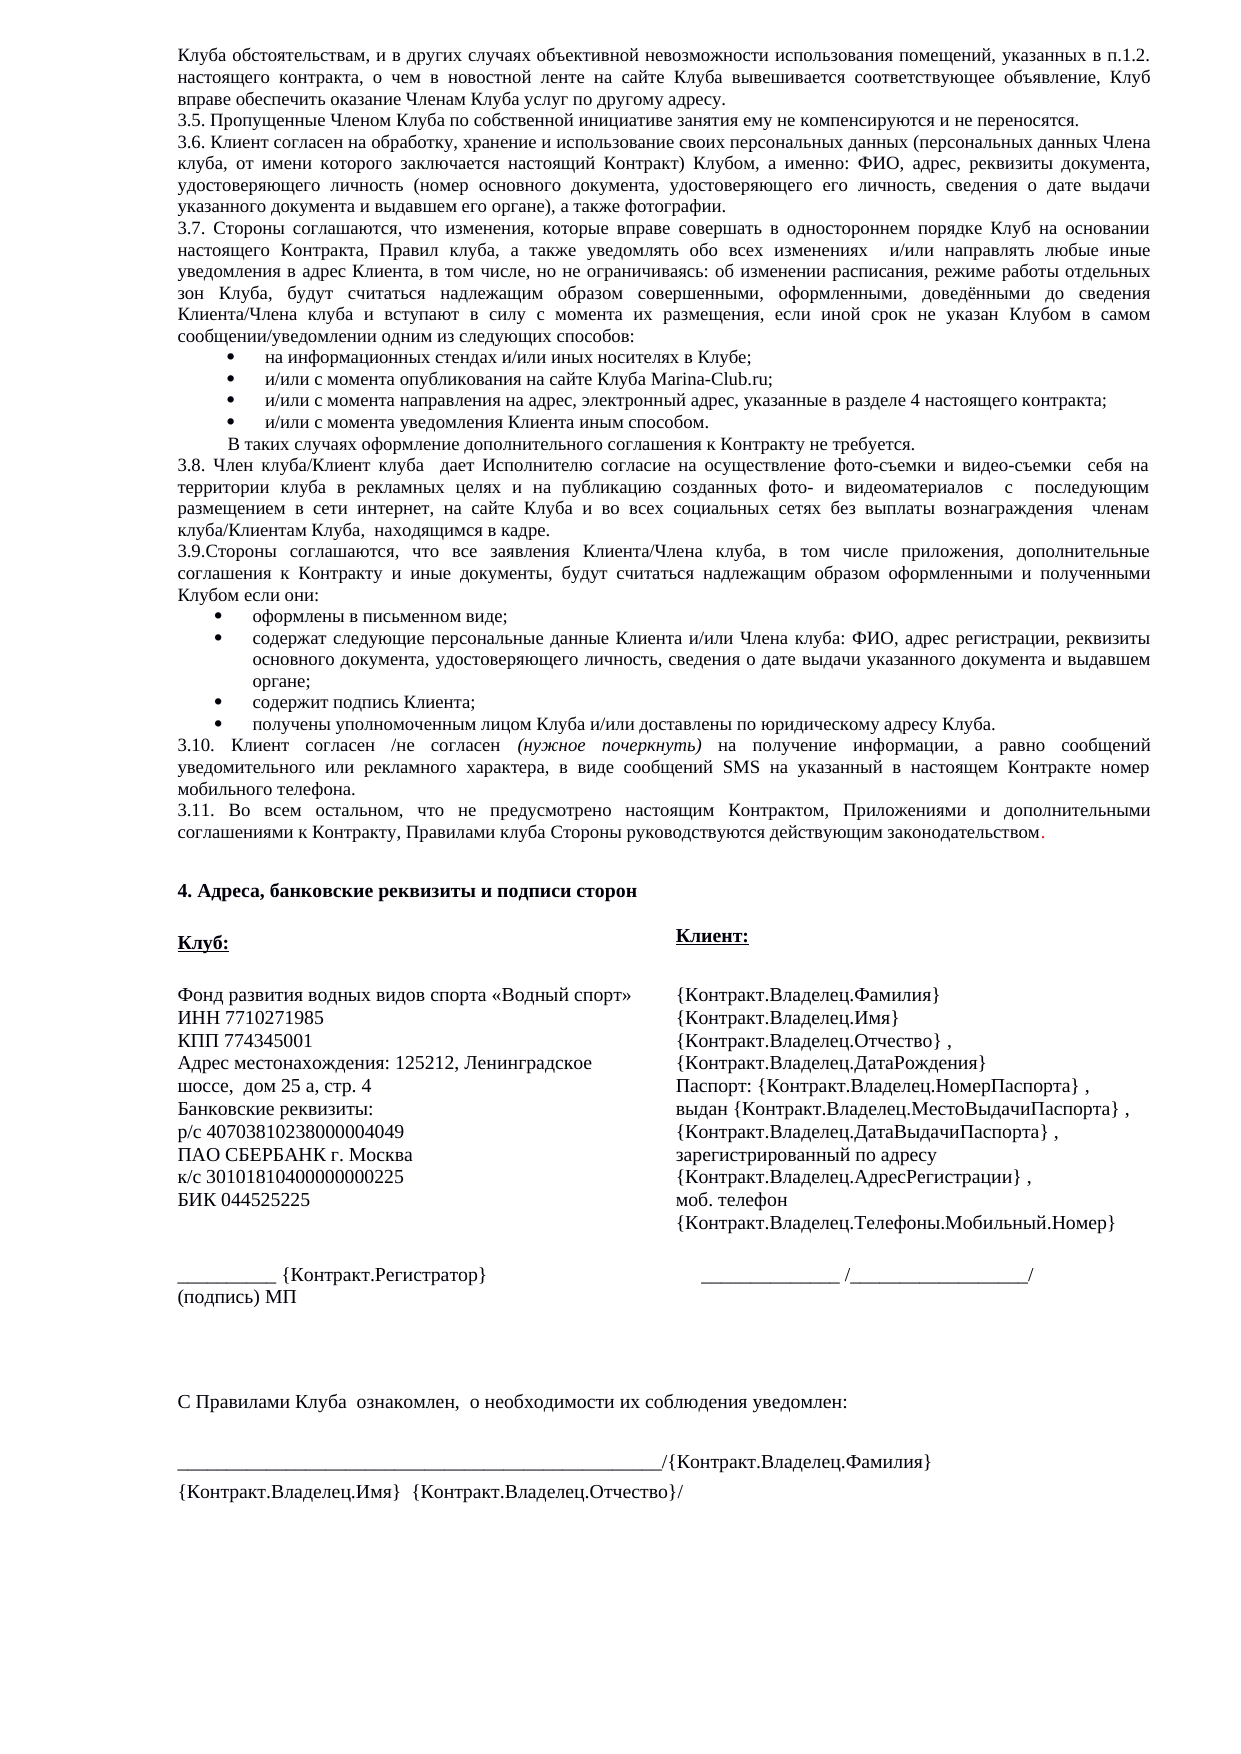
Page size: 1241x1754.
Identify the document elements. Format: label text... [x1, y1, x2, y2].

text __________ {Контракт.Регистратор} [177, 1263, 627, 1285]
text 3.8. Член клуба/Клиент клуба дает Исполнителю согласие на осуществление фото-съемки и видео-съемки себя на территории клуба в рекламных целях и на публикацию созданных фото- и видеоматериалов с последующим размещением в сети интернет, на сайте Клуба и во всех социальных сетях без выплаты вознаграждения членам клуба/Клиентам Клуба, находящимся в кадре. [177, 454, 1152, 540]
list содержат следующие персональные данные Клиента и/или Члена клуба: ФИО, адрес регистрации, реквизиты основного документа, удостоверяющего личность, сведения о дате выдачи указанного документа и выдавшем органе; [215, 627, 1152, 691]
text ______________ /__________________/ [701, 1263, 1152, 1285]
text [177, 44, 1152, 109]
list получены уполномоченным лицом Клуба и/или доставлены по юридическому адресу Клуба. [215, 713, 1152, 734]
list и/или с момента направления на адрес, электронный адрес, указанные в разделе 4 настоящего контракта; [227, 389, 1152, 411]
text 3.6. Клиент согласен на обработку, хранение и использование своих персональных данных (персональных данных Члена клуба, от имени которого заключается настоящий Контракт) Клубом, а именно: ФИО, адрес, реквизиты документа, удостоверяющего личность (номер основного документа, удостоверяющего его личность, сведения о дате выдачи указанного документа и выдавшем его органе), а также фотографии. [177, 131, 1152, 217]
text В таких случаях оформление дополнительного соглашения к Контракту не требуется. [227, 432, 1152, 454]
text (подпись) МП [177, 1285, 627, 1331]
list содержит подпись Клиента; [215, 691, 1152, 713]
text 3.11. Во всем остальном, что не предусмотрено настоящим Контрактом, Приложениями и дополнительными соглашениями к Контракту, Правилами клуба Стороны руководствуются действующим законодательством. [177, 799, 1152, 842]
list и/или с момента уведомления Клиента иным способом. [227, 411, 1152, 432]
text _________________________________________________/{Контракт.Владелец.Фамилия} {Контракт.Владелец.Имя} {Контракт.Владелец.Отчество}/ [177, 1443, 1152, 1503]
text 3.10. Клиент согласен /не согласен (нужное почеркнуть) на получение информации, а равно сообщений уведомительного или рекламного характера, в виде сообщений SMS на указанный в настоящем Контракте номер мобильного телефона. [177, 734, 1152, 799]
table_header Клуб: [166, 924, 664, 983]
text 4. Адреса, банковские реквизиты и подписи сторон [177, 871, 1152, 901]
list и/или с момента опубликования на сайте Клуба Marina-Club.ru; [227, 368, 1152, 389]
text 3.9.Стороны соглашаются, что все заявления Клиента/Члена клуба, в том числе приложения, дополнительные соглашения к Контракту и иные документы, будут считаться надлежащим образом оформленными и полученными Клубом если они: [177, 540, 1152, 605]
list оформлены в письменном виде; [215, 605, 1152, 627]
text 3.7. Стороны соглашаются, что изменения, которые вправе совершать в одностороннем порядке Клуб на основании настоящего Контракта, Правил клуба, а также уведомлять обо всех изменениях и/или направлять любые иные уведомления в адрес Клиента, в том числе, но не ограничиваясь: об изменении расписания, режиме работы отдельных зон Клуба, будут считаться надлежащим образом совершенными, оформленными, доведёнными до сведения Клиента/Члена клуба и вступают в силу с момента их размещения, если иной срок не указан Клубом в самом сообщении/уведомлении одним из следующих способов: [177, 217, 1152, 346]
table_header Клиент: [664, 924, 1163, 983]
text С Правилами Клуба ознакомлен, о необходимости их соблюдения уведомлен: [177, 1383, 1152, 1413]
table_cell {Контракт.Владелец.Фамилия} {Контракт.Владелец.Имя} {Контракт.Владелец.Отчество} , {Контракт.Владелец.ДатаРождения} Паспорт: {Контракт.Владелец.НомерПаспорта} , выдан {Контракт.Владелец.МестоВыдачиПаспорта} , {Контракт.Владелец.ДатаВыдачиПаспорта} , зарегистрированный по адресу {Контракт.Владелец.АдресРегистрации} , моб. телефон {Контракт.Владелец.Телефоны.Мобильный.Номер} [664, 983, 1163, 1263]
table_cell Фонд развития водных видов спорта «Водный спорт» ИНН 7710271985 КПП 774345001 Адрес местонахождения: 125212, Ленинградское шоссе, дом 25 а, стр. 4 Банковские реквизиты: р/с 40703810238000004049 ПАО СБЕРБАНК г. Москва к/с 30101810400000000225 БИК 044525225 [166, 983, 664, 1263]
list на информационных стендах и/или иных носителях в Клубе; [227, 346, 1152, 368]
text 3.5. Пропущенные Членом Клуба по собственной инициативе занятия ему не компенсируются и не переносятся. [177, 109, 1152, 131]
